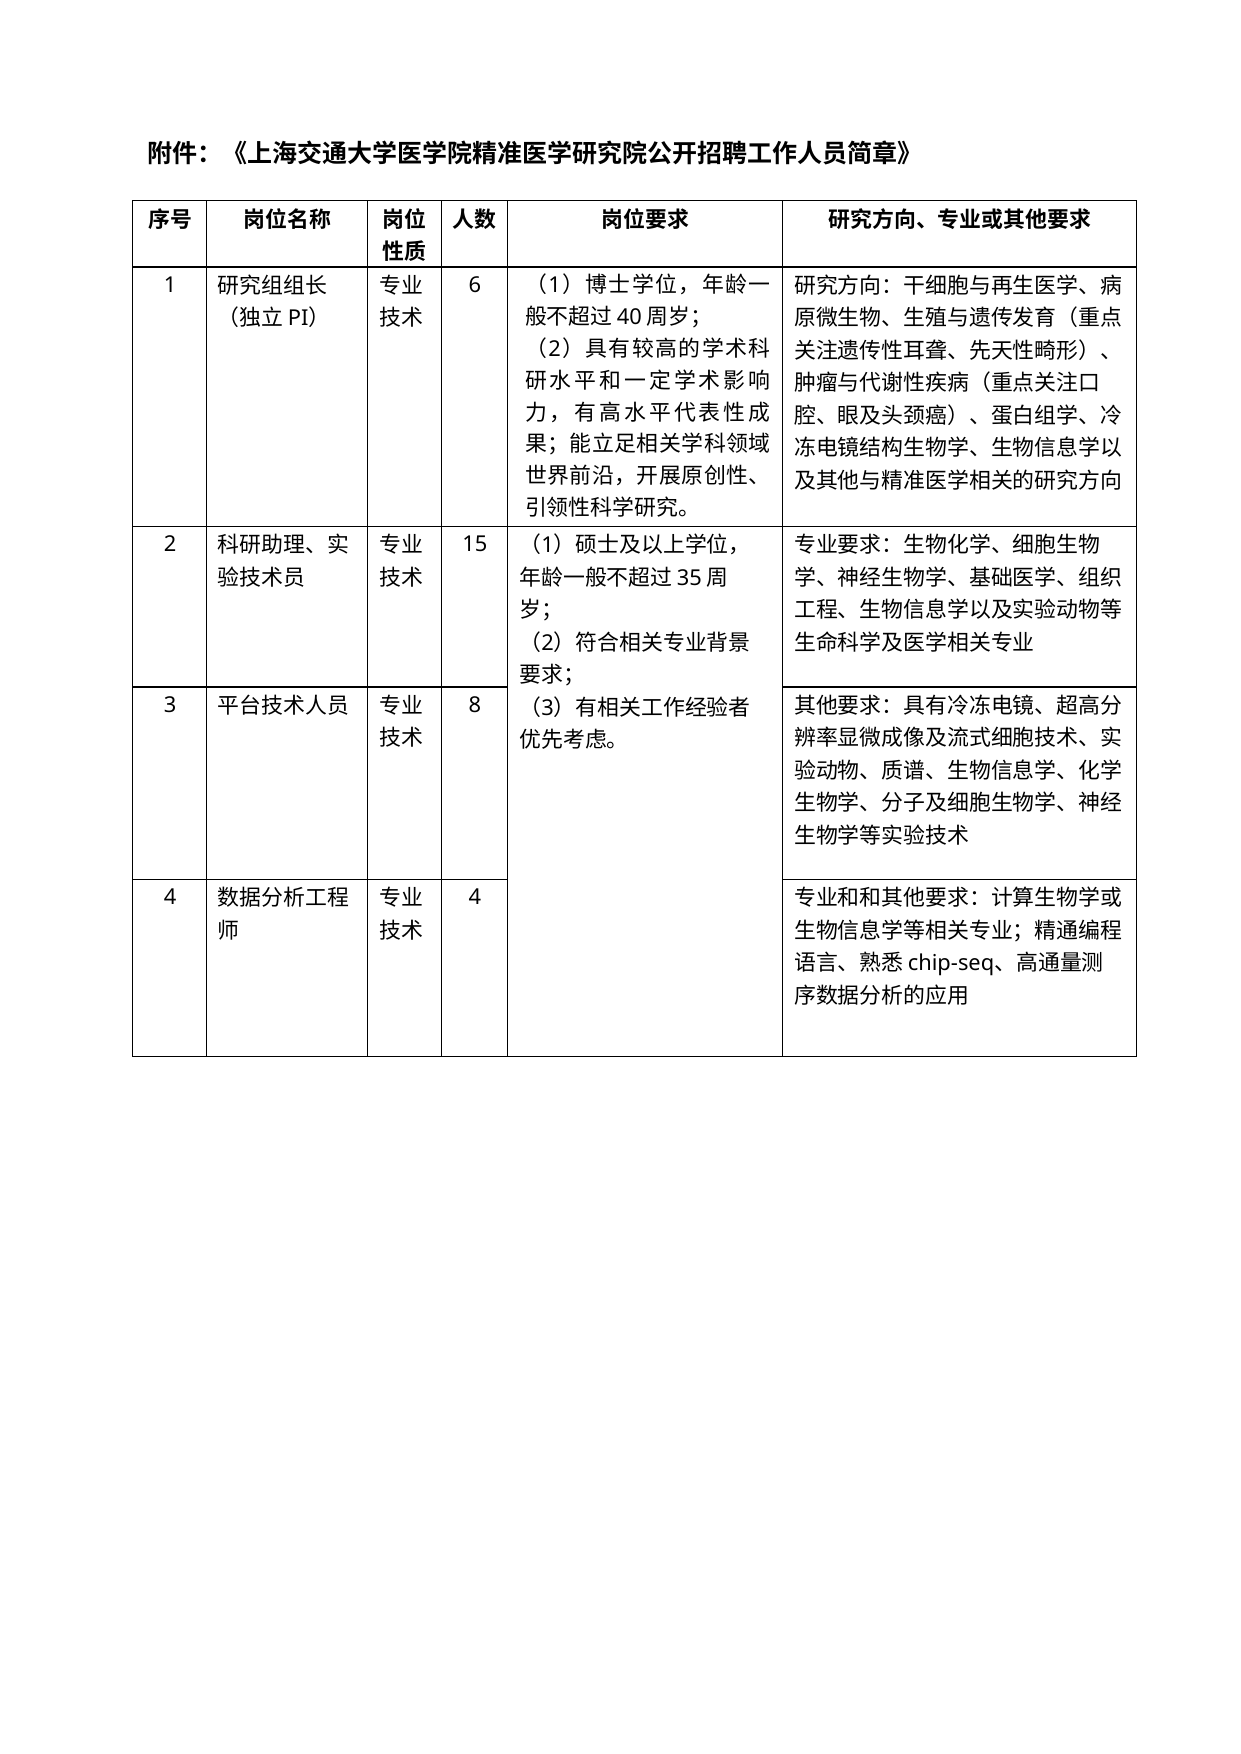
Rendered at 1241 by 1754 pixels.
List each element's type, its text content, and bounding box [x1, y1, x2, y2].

table_cell 3 [133, 688, 206, 879]
table_cell 其他要求：具有冷冻电镜、超高分辨率显微成像及流式细胞技术、实验动物、质谱、生物信息学、化学生物学、分子及细胞生物学、神经生物学等实验技术 [783, 688, 1136, 879]
table_header 研究方向、专业或其他要求 [783, 201, 1136, 266]
table_cell 研究组组长（独立PI） [207, 268, 367, 526]
table_header 岗位性质 [368, 201, 441, 266]
table_cell 专业技术 [368, 268, 441, 526]
table_cell 8 [442, 688, 507, 879]
text 附件：《上海交通大学医学院精准医学研究院公开招聘工作人员简章》 [148, 119, 1138, 184]
table_cell 4 [133, 880, 206, 1056]
table_cell 科研助理、实验技术员 [207, 527, 367, 686]
table_cell （1）硕士及以上学位，年龄一般不超过35周岁； （2）符合相关专业背景要求； （3）有相关工作经验者优先考虑。 [508, 527, 782, 1056]
table_cell 1 [133, 268, 206, 526]
table_header 人数 [442, 201, 507, 266]
table_cell 平台技术人员 [207, 688, 367, 879]
table_cell 专业技术 [368, 527, 441, 686]
table_cell 2 [133, 527, 206, 686]
table_cell 研究方向：干细胞与再生医学、病原微生物、生殖与遗传发育（重点关注遗传性耳聋、先天性畸形）、肿瘤与代谢性疾病（重点关注口腔、眼及头颈癌）、蛋白组学、冷冻电镜结构生物学、生物信息学以及其他与精准医学相关的研究方向 [783, 268, 1136, 526]
table_cell 4 [442, 880, 507, 1056]
table_cell 专业技术 [368, 880, 441, 1056]
table_header 岗位名称 [207, 201, 367, 266]
table_header 序号 [133, 201, 206, 266]
table_header 岗位要求 [508, 201, 782, 266]
table_cell 数据分析工程师 [207, 880, 367, 1056]
table_cell 15 [442, 527, 507, 686]
table_cell 专业和和其他要求：计算生物学或生物信息学等相关专业；精通编程语言、熟悉chip-seq、高通量测序数据分析的应用 [783, 880, 1136, 1056]
table_cell 专业要求：生物化学、细胞生物学、神经生物学、基础医学、组织工程、生物信息学以及实验动物等生命科学及医学相关专业 [783, 527, 1136, 686]
table_cell （1）博士学位，年龄一般不超过40周岁； （2）具有较高的学术科研水平和一定学术影响力，有高水平代表性成果；能立足相关学科领域世界前沿，开展原创性、引领性科学研究。 [508, 268, 782, 526]
table_cell 6 [442, 268, 507, 526]
table_cell 专业技术 [368, 688, 441, 879]
